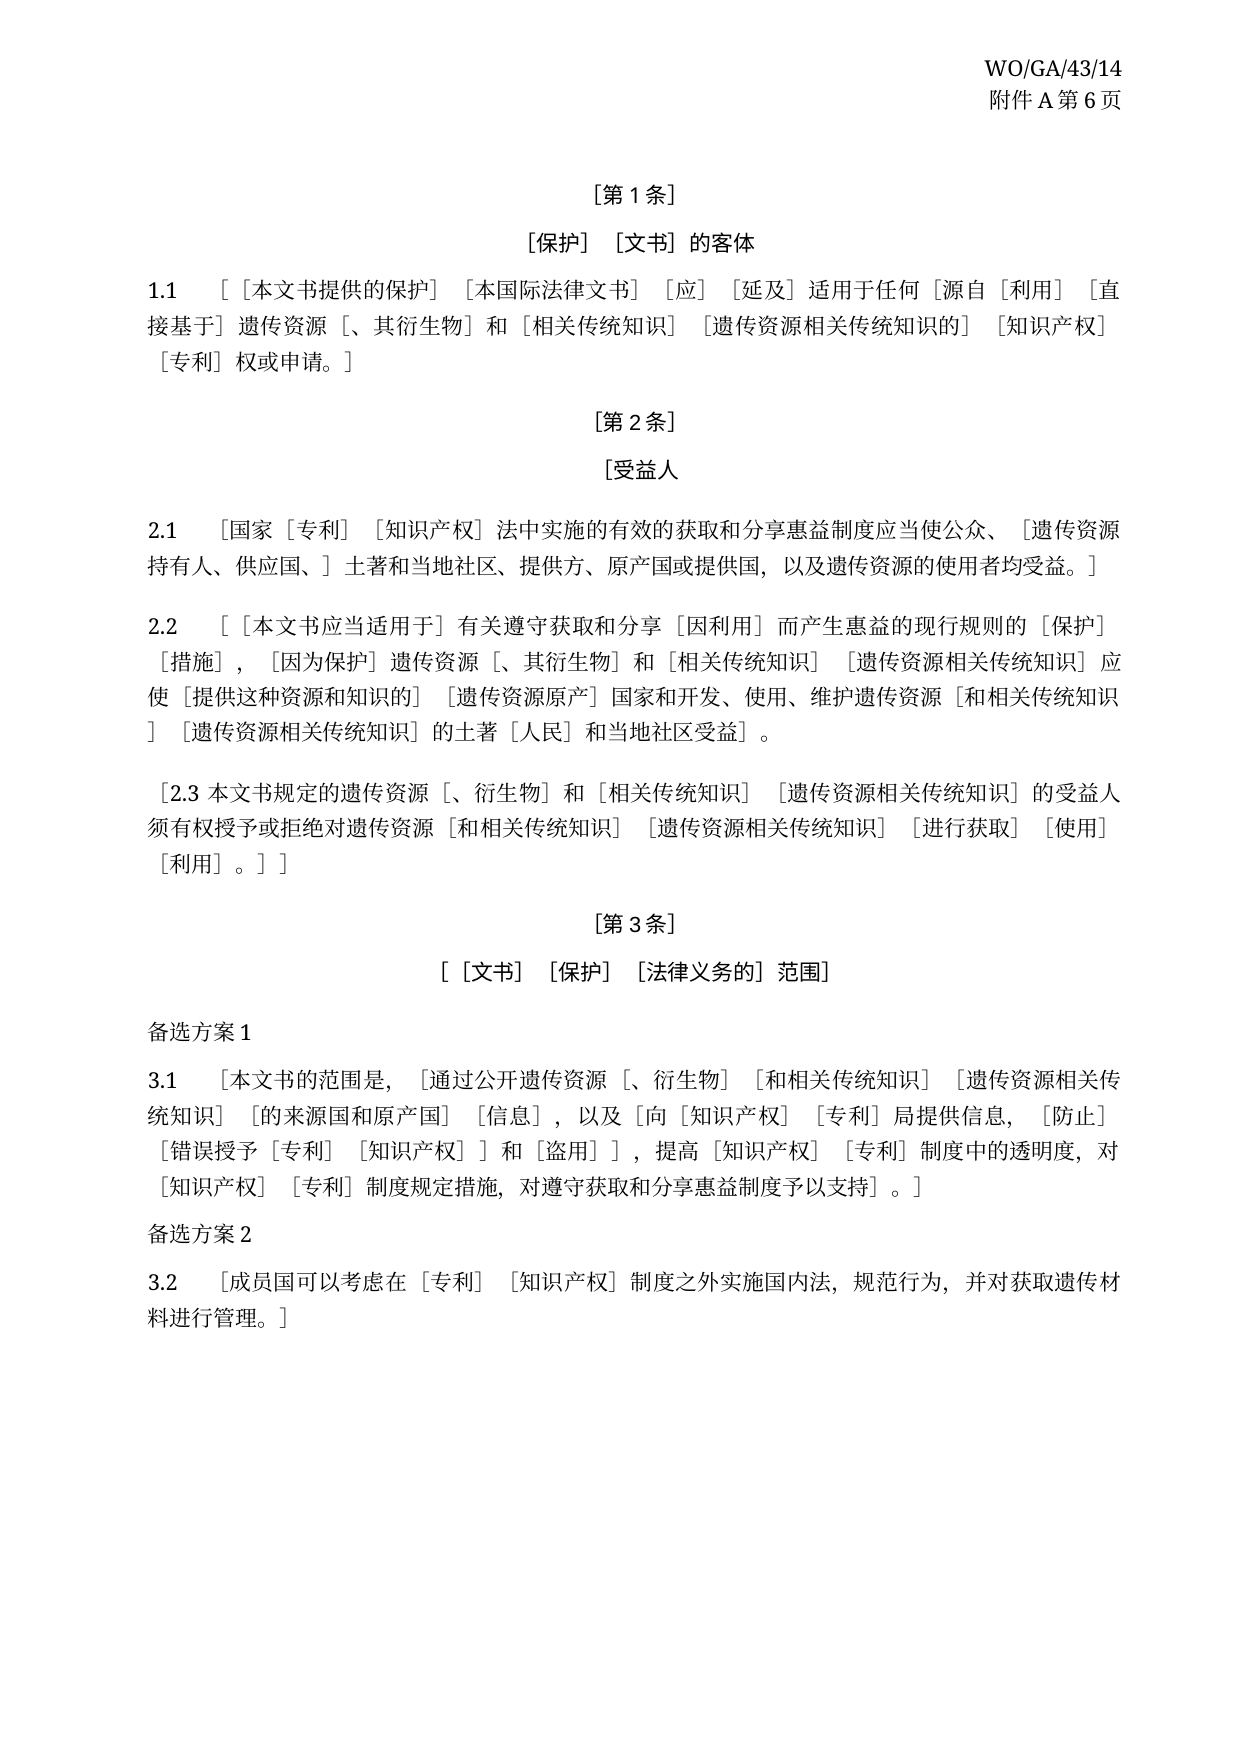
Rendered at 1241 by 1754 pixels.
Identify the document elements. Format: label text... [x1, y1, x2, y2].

text 备选方案1 [148, 1012, 1122, 1047]
text ［受益人 [148, 449, 1122, 484]
text 2.2 ［［本文书应当适用于］有关遵守获取和分享［因利用］而产生惠益的现行规则的［保护］［措施］，［因为保护］遗传资源［、其衍生物］和［相关传统知识］［遗传资源相关传统知识］应使［提供这种资源和知识的］［遗传资源原产］国家和开发、使用、维护遗传资源［和相关传统知识］［遗传资源相关传统知识］的土著［人民］和当地社区受益］。 [148, 605, 1122, 747]
text 2.1 ［国家［专利］［知识产权］法中实施的有效的获取和分享惠益制度应当使公众、［遗传资源持有人、供应国、］土著和当地社区、提供方、原产国或提供国，以及遗传资源的使用者均受益。］ [148, 509, 1122, 580]
text ［［文书］［保护］［法律义务的］范围］ [148, 951, 1122, 987]
text ［第3条］ [148, 903, 1122, 939]
text 备选方案2 [148, 1214, 1122, 1249]
text 3.2 ［成员国可以考虑在［专利］［知识产权］制度之外实施国内法，规范行为，并对获取遗传材料进行管理。］ [148, 1262, 1122, 1332]
text ［第2条］ [148, 401, 1122, 437]
text 3.1 ［本文书的范围是，［通过公开遗传资源［、衍生物］［和相关传统知识］［遗传资源相关传统知识］［的来源国和原产国］［信息］，以及［向［知识产权］［专利］局提供信息，［防止］［错误授予［专利］［知识产权］］和［盗用］］，提高［知识产权］［专利］制度中的透明度，对［知识产权］［专利］制度规定措施，对遵守获取和分享惠益制度予以支持］。］ [148, 1059, 1122, 1201]
text ［保护］［文书］的客体 [148, 222, 1122, 257]
text ［第1条］ [148, 174, 1122, 209]
text 1.1 ［［本文书提供的保护］［本国际法律文书］［应］［延及］适用于任何［源自［利用］［直接基于］遗传资源［、其衍生物］和［相关传统知识］［遗传资源相关传统知识的］［知识产权］［专利］权或申请。］ [148, 270, 1122, 376]
text ［2.3 本文书规定的遗传资源［、衍生物］和［相关传统知识］［遗传资源相关传统知识］的受益人须有权授予或拒绝对遗传资源［和相关传统知识］［遗传资源相关传统知识］［进行获取］［使用］［利用］。］］ [148, 772, 1122, 878]
